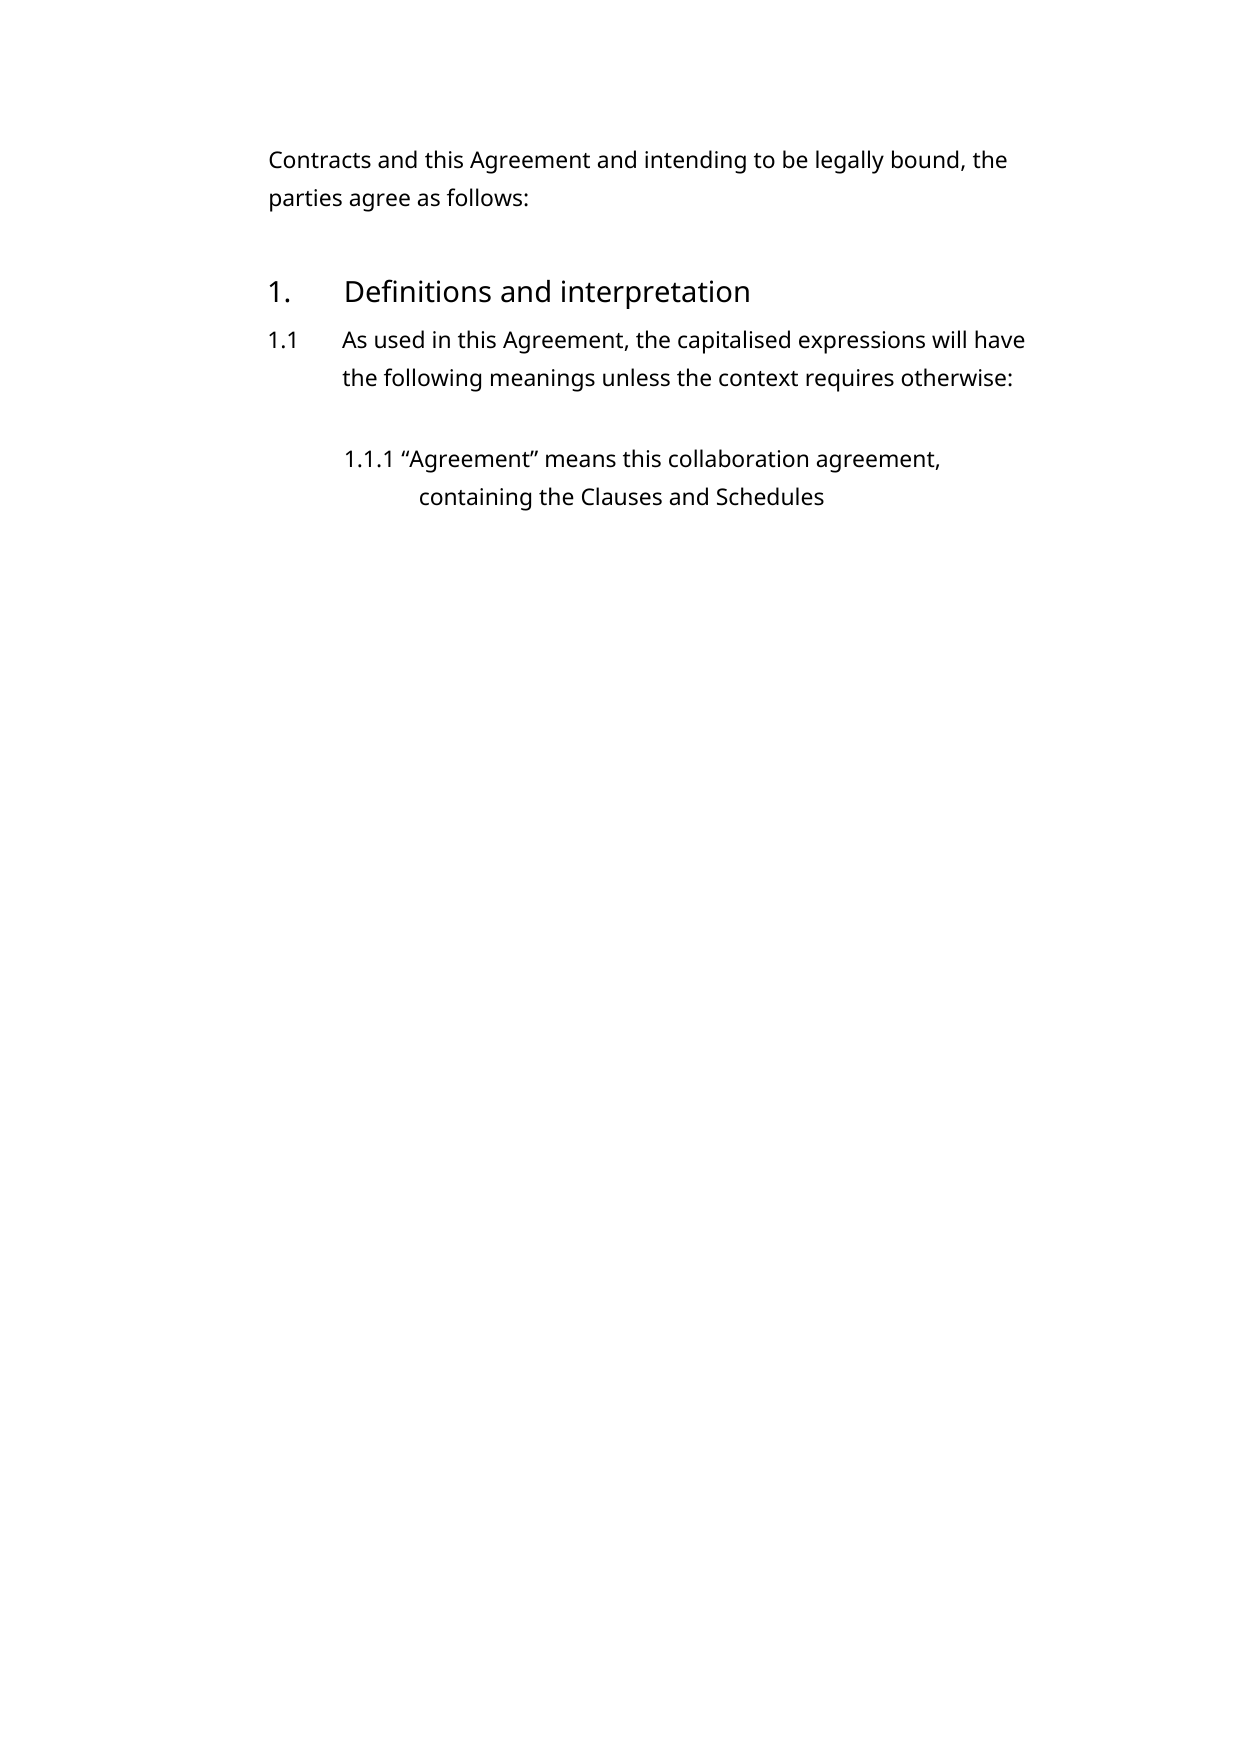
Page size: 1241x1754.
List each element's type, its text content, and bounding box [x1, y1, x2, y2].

subtitle Definitions and interpretation [267, 272, 1240, 311]
list “Agreement” means this collaboration agreement, containing the Clauses and Schedules [343, 443, 1054, 512]
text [267, 144, 1082, 213]
list As used in this Agreement, the capitalised expressions will have the following meanings unless the context requires otherwise: [267, 324, 1031, 393]
